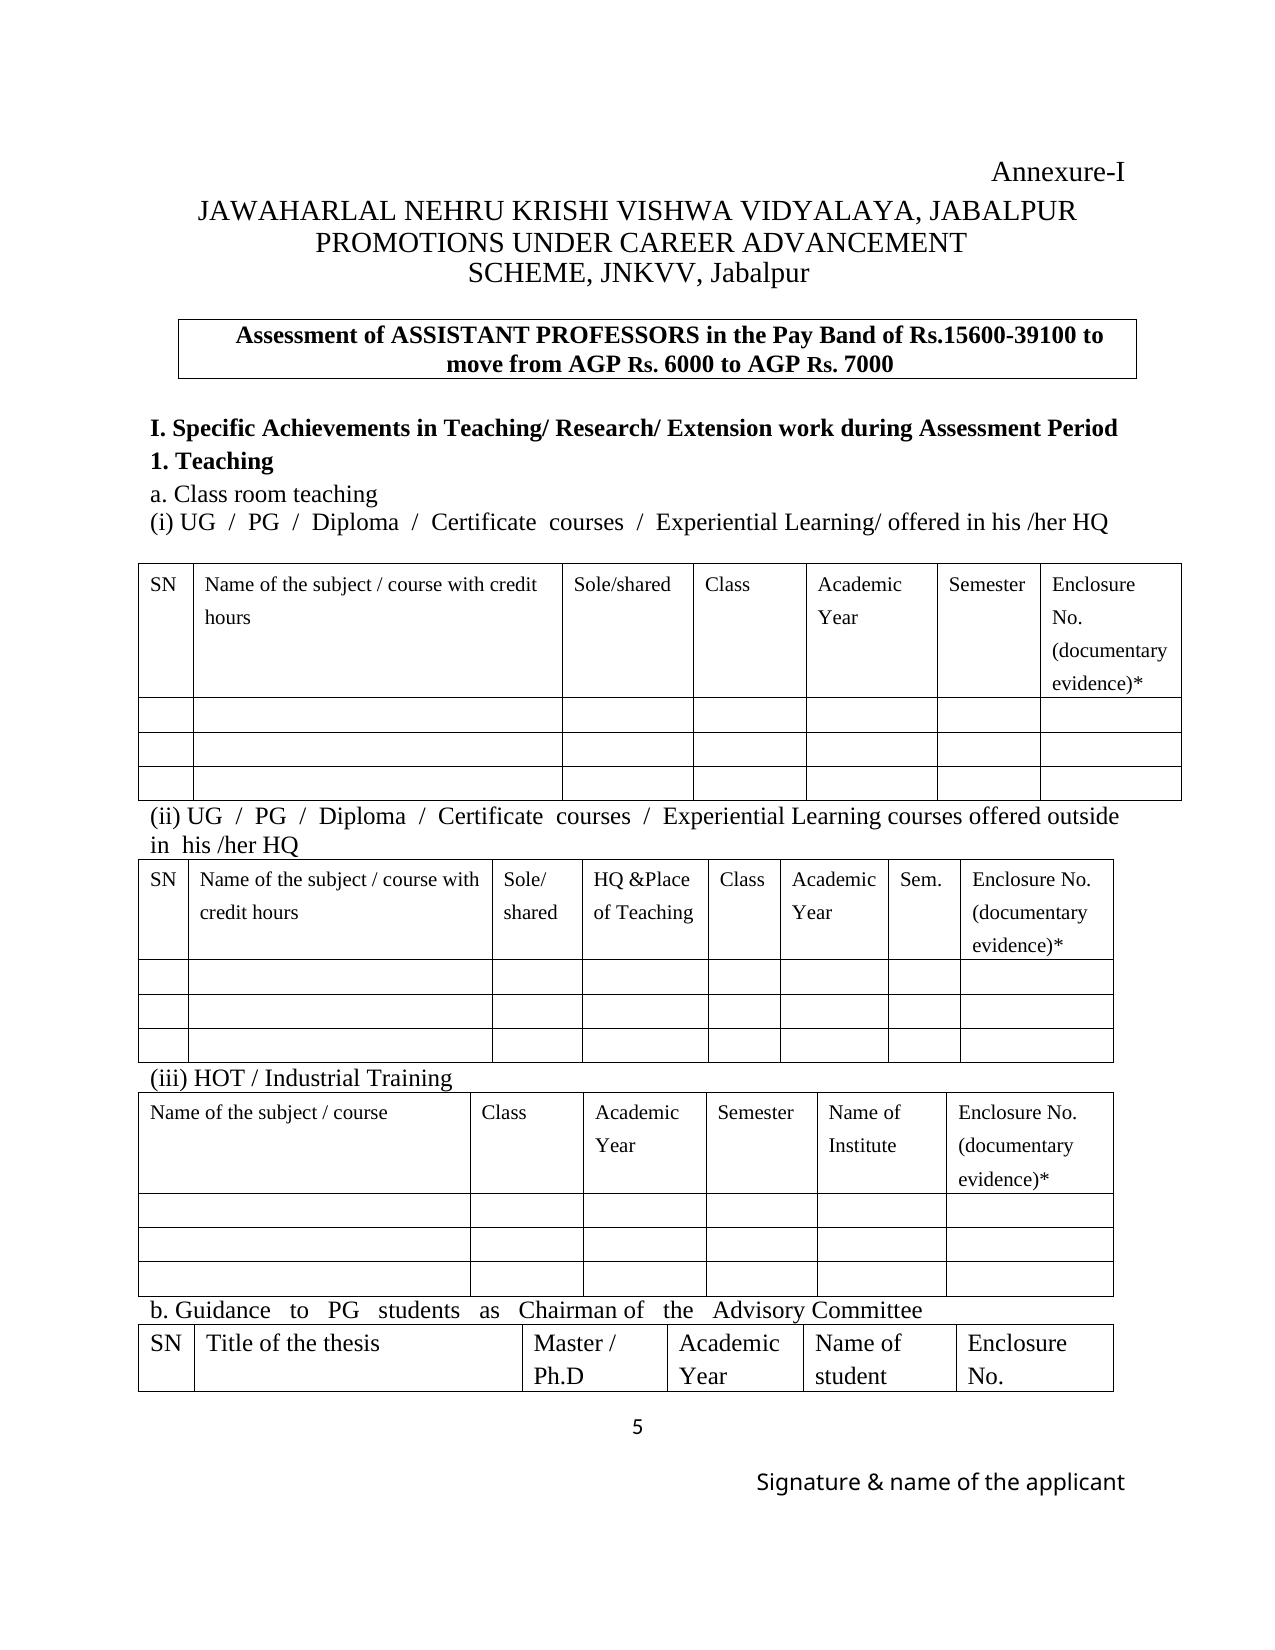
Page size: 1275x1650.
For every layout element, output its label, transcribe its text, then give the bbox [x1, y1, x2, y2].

table_cell [139, 733, 193, 766]
table_cell [709, 960, 780, 994]
table_header Academic Year [807, 564, 937, 697]
table_cell [583, 1029, 708, 1062]
table_cell [471, 1228, 583, 1261]
table_cell [807, 698, 937, 732]
text (iii) HOT / Industrial Training [150, 1063, 754, 1092]
table_cell [493, 1029, 582, 1062]
table_cell [139, 698, 193, 732]
table_cell [139, 995, 188, 1028]
table_cell [889, 960, 960, 994]
table_header Name of the subject / course with credit hours [189, 860, 492, 959]
table_cell [947, 1262, 1113, 1296]
table_header Name of Institute [818, 1093, 946, 1193]
table_cell [584, 1262, 706, 1296]
table_header Title of the thesis [195, 1325, 522, 1391]
table_cell [947, 1194, 1113, 1227]
table_header Name of student [804, 1325, 956, 1391]
table_cell [1041, 698, 1181, 732]
table_cell [1041, 733, 1181, 766]
table_header Semester [938, 564, 1040, 697]
table_cell [584, 1228, 706, 1261]
table_header SN [139, 1325, 194, 1391]
table_header Class [471, 1093, 583, 1193]
table_header Name of the subject / course with credit hours [194, 564, 562, 697]
table_cell [889, 1029, 960, 1062]
text (ii) UG / PG / Diploma / Certificate courses / Experiential Learning courses offered outside in his /her HQ [150, 801, 1125, 859]
table_cell [818, 1228, 946, 1261]
text JAWAHARLAL NEHRU KRISHI VISHWA VIDYALAYA, JABALPUR [150, 189, 1125, 228]
table_cell [194, 698, 562, 732]
table_cell [781, 1029, 888, 1062]
table_cell [139, 1194, 470, 1227]
table_cell [584, 1194, 706, 1227]
table_cell [189, 995, 492, 1028]
table_cell [563, 767, 693, 800]
table_cell [938, 767, 1040, 800]
text I. Specific Achievements in Teaching/ Research/ Extension work during Assessment Period [150, 409, 1125, 443]
table_cell [139, 1029, 188, 1062]
table_header Academic Year [584, 1093, 706, 1193]
table_cell [807, 733, 937, 766]
table_cell [1041, 767, 1181, 800]
table_cell [947, 1228, 1113, 1261]
table_cell [694, 767, 806, 800]
table_header Name of the subject / course [139, 1093, 470, 1193]
text b. Guidance to PG students as Chairman of the Advisory Committee [150, 1297, 1125, 1324]
table_header SN [139, 564, 193, 697]
table_cell [961, 995, 1113, 1028]
table_header Enclosure No. (documentary evidence)* [947, 1093, 1113, 1193]
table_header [957, 1325, 1113, 1391]
table_header Class [694, 564, 806, 697]
table_header Academic Year [781, 860, 888, 959]
table_header Enclosure No. (documentary evidence)* [1041, 564, 1181, 697]
table_header Class [709, 860, 780, 959]
table_cell [471, 1194, 583, 1227]
table_cell [961, 1029, 1113, 1062]
text (i) UG / PG / Diploma / Certificate courses / Experiential Learning/ offered in his /her HQ [150, 509, 1125, 536]
text 1. Teaching [150, 443, 1125, 476]
table_cell [471, 1262, 583, 1296]
table_header Sole/shared [563, 564, 693, 697]
table_cell [194, 733, 562, 766]
table_cell [694, 733, 806, 766]
table_cell [818, 1194, 946, 1227]
table_header Academic Year [668, 1325, 803, 1391]
table_header Assessment of ASSISTANT PROFESSORS in the Pay Band of Rs.15600-39100 to move from AGP Rs. 6000 to AGP Rs. 7000 [179, 320, 1136, 378]
table_header Enclosure No. (documentary evidence)* [961, 860, 1113, 959]
table_header HQ &Place of Teaching [583, 860, 708, 959]
table_cell [807, 767, 937, 800]
table_cell [194, 767, 562, 800]
table_cell [818, 1262, 946, 1296]
table_cell [139, 767, 193, 800]
table_header SN [139, 860, 188, 959]
table_cell [493, 995, 582, 1028]
table_cell [707, 1228, 817, 1261]
table_cell [189, 960, 492, 994]
table_header Master / Ph.D [523, 1325, 667, 1391]
table_cell [139, 1262, 470, 1296]
text Annexure-I [150, 150, 1125, 189]
table_cell [781, 995, 888, 1028]
table_header Sem. [889, 860, 960, 959]
table_cell [707, 1194, 817, 1227]
table_cell [961, 960, 1113, 994]
table_cell [583, 995, 708, 1028]
table_cell [493, 960, 582, 994]
table_cell [583, 960, 708, 994]
table_cell [189, 1029, 492, 1062]
table_cell [709, 1029, 780, 1062]
text PROMOTIONS UNDER CAREER ADVANCEMENT SCHEME, JNKVV, Jabalpur [250, 228, 1027, 289]
table_cell [781, 960, 888, 994]
table_cell [707, 1262, 817, 1296]
text a. Class room teaching [150, 476, 1125, 509]
table_cell [709, 995, 780, 1028]
table_cell [563, 733, 693, 766]
table_header Sole/ shared [493, 860, 582, 959]
table_cell [139, 960, 188, 994]
table_header Semester [707, 1093, 817, 1193]
table_cell [938, 733, 1040, 766]
table_cell [938, 698, 1040, 732]
table_cell [563, 698, 693, 732]
table_cell [139, 1228, 470, 1261]
table_cell [889, 995, 960, 1028]
table_cell [694, 698, 806, 732]
